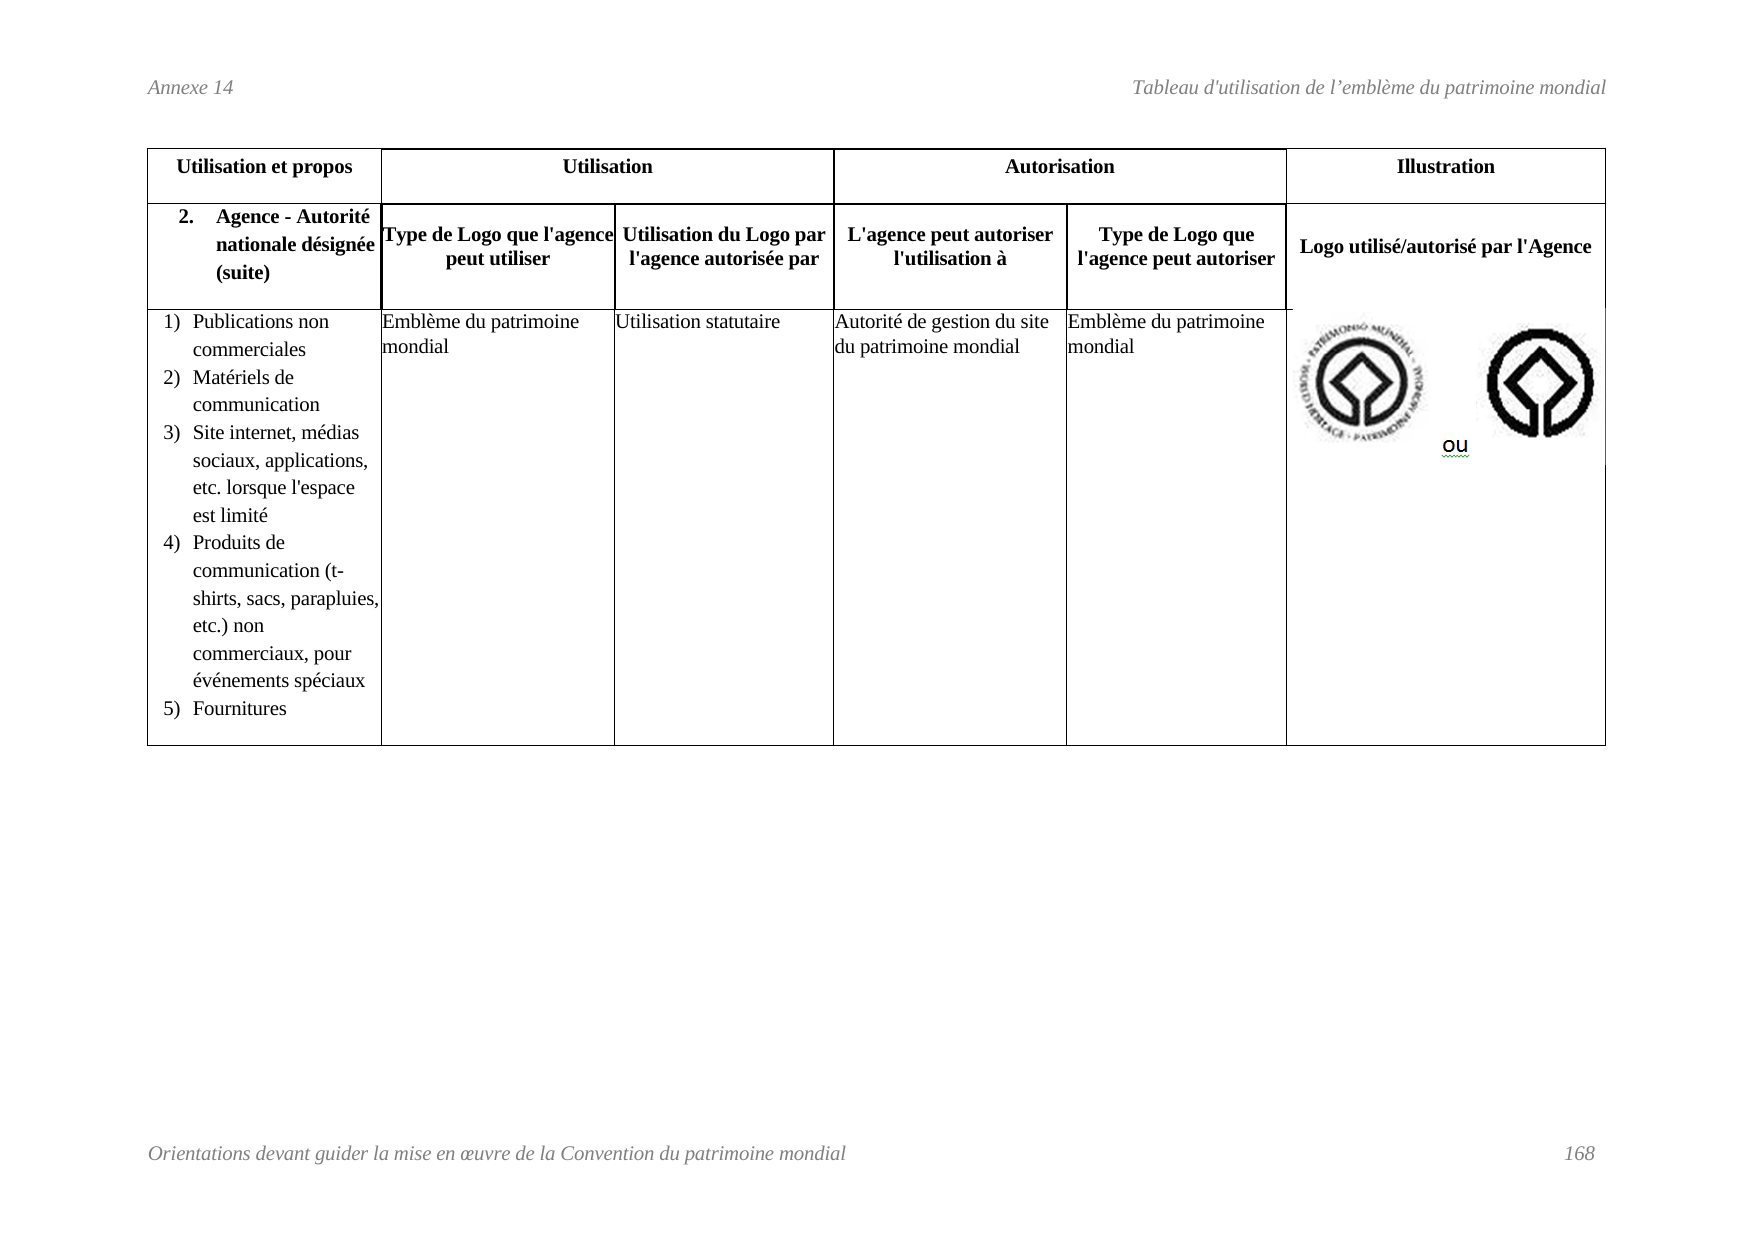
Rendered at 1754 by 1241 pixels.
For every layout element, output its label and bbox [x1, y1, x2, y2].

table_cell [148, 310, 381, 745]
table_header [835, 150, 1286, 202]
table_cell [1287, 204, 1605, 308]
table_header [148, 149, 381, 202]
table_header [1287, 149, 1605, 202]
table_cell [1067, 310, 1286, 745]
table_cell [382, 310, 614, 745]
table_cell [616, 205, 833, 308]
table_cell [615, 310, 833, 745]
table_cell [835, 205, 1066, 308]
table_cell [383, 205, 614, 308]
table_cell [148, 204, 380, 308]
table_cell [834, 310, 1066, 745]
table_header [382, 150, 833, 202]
picture [1292, 308, 1606, 465]
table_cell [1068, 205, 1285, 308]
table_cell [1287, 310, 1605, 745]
